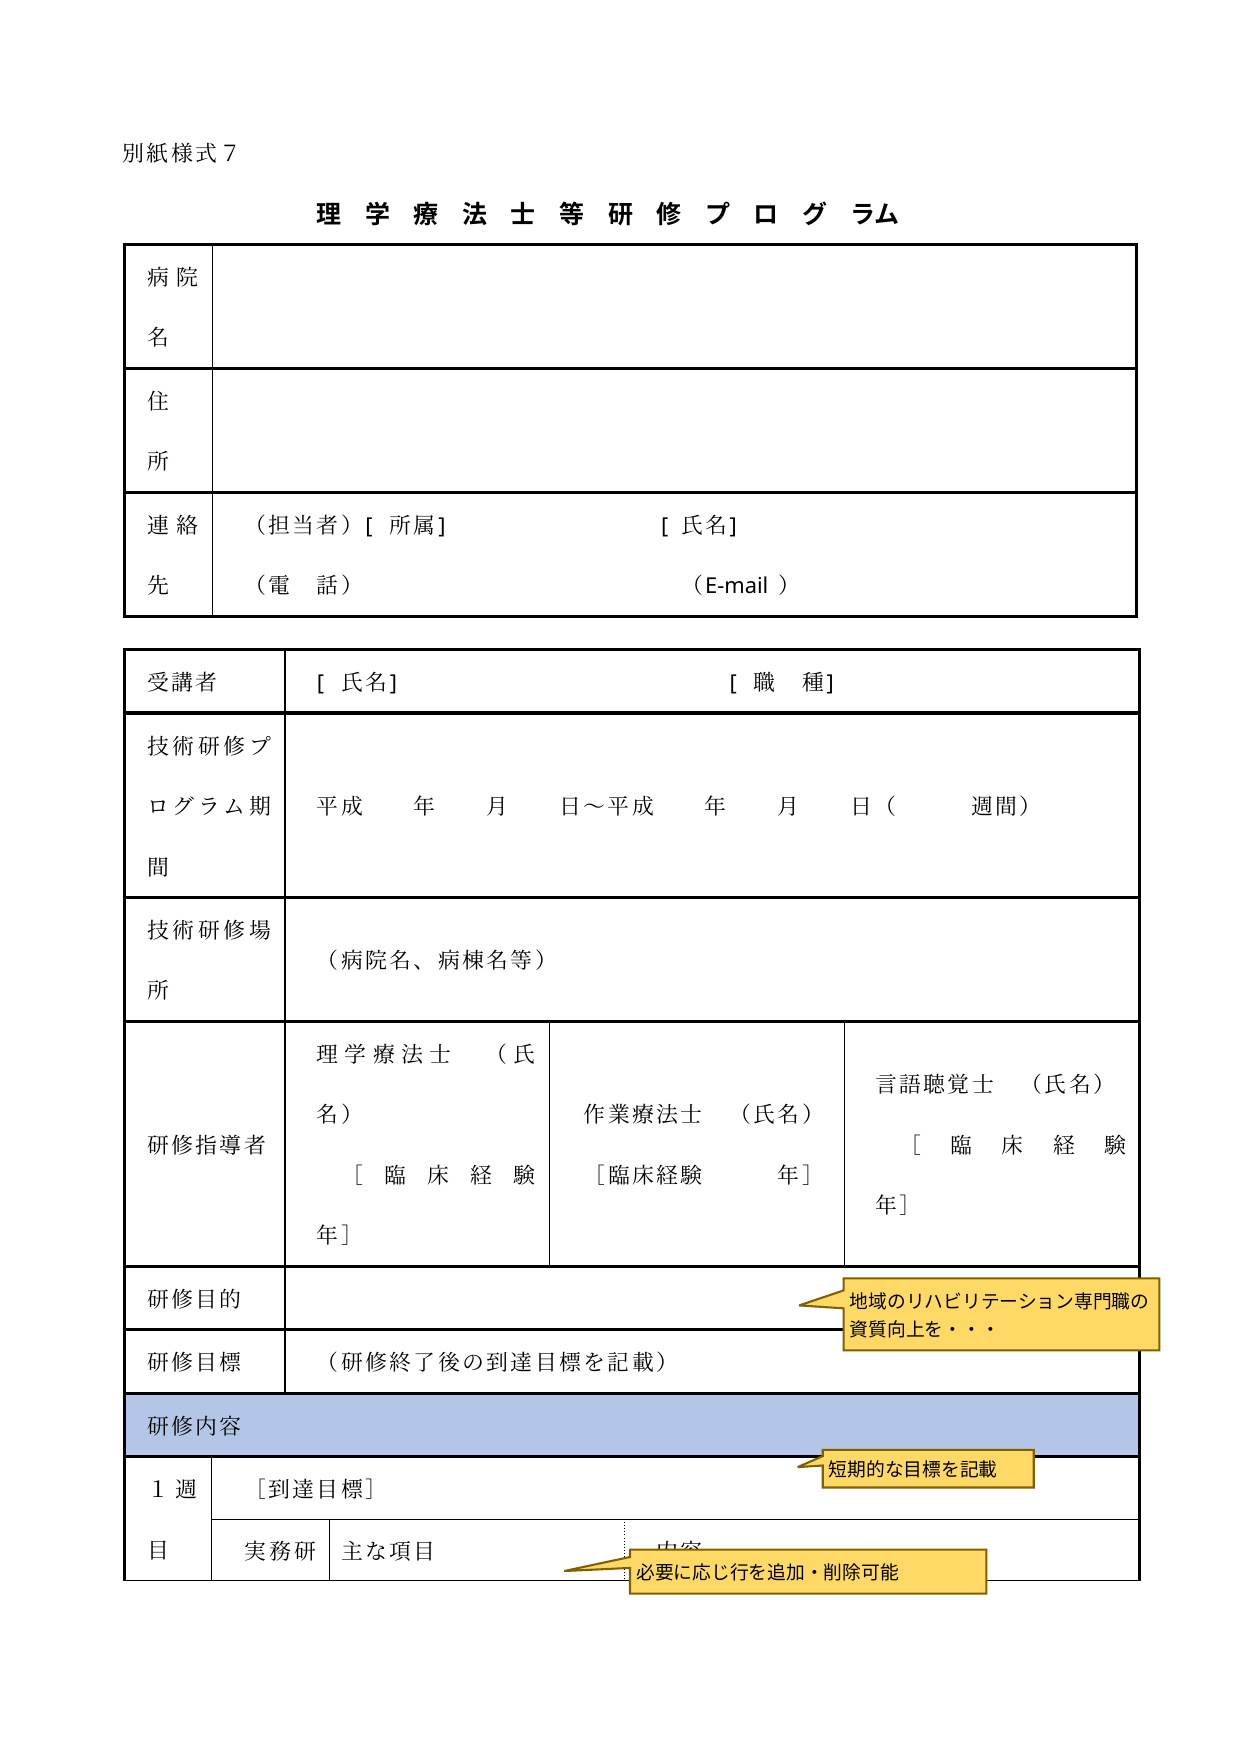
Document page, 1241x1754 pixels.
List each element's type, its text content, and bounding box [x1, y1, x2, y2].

table_header 病院名 [126, 246, 212, 367]
text 別紙様式７ [122, 122, 1118, 182]
table_cell 連絡先 [126, 494, 212, 614]
table_cell [286, 1268, 1138, 1328]
table_cell 主な項目 [330, 1520, 624, 1580]
table_cell 研修内容 [126, 1395, 1138, 1455]
table_cell 実務研修 [212, 1520, 329, 1580]
table_header 受講者 [126, 651, 284, 711]
table_cell （研修終了後の到達目標を記載） [286, 1331, 1138, 1392]
table_cell １週目 [126, 1458, 211, 1580]
table_header [氏名] [職 種] [286, 651, 1138, 711]
table_cell 研修目標 [126, 1331, 284, 1392]
table_cell 住 所 [126, 370, 212, 491]
table_cell 技術研修プログラム期間 [126, 715, 284, 896]
table_cell （担当者）[所属] [氏名] （電 話） （E-mail） [213, 494, 1135, 614]
table_cell ［到達目標］ [212, 1458, 1138, 1519]
table_cell 内容 [625, 1520, 1138, 1580]
text 理学療法士等研修プログラム [122, 182, 1118, 243]
table_cell 技術研修場所 [126, 899, 284, 1020]
table_cell 言語聴覚士 （氏名） ［臨床経験 年］ [845, 1023, 1138, 1264]
table_cell 平成 年 月 日～平成 年 月 日（ 週間） [286, 715, 1138, 896]
table_cell （病院名、病棟名等） [286, 899, 1138, 1020]
table_cell 作業療法士 （氏名） ［臨床経験 年］ [550, 1023, 844, 1264]
table_cell [213, 370, 1135, 491]
table_cell 研修目的 [126, 1268, 284, 1328]
table_cell 理学療法士 （氏名） ［臨床経験 年］ [286, 1023, 549, 1264]
table_header [213, 246, 1135, 367]
table_cell 研修指導者 [126, 1023, 284, 1264]
